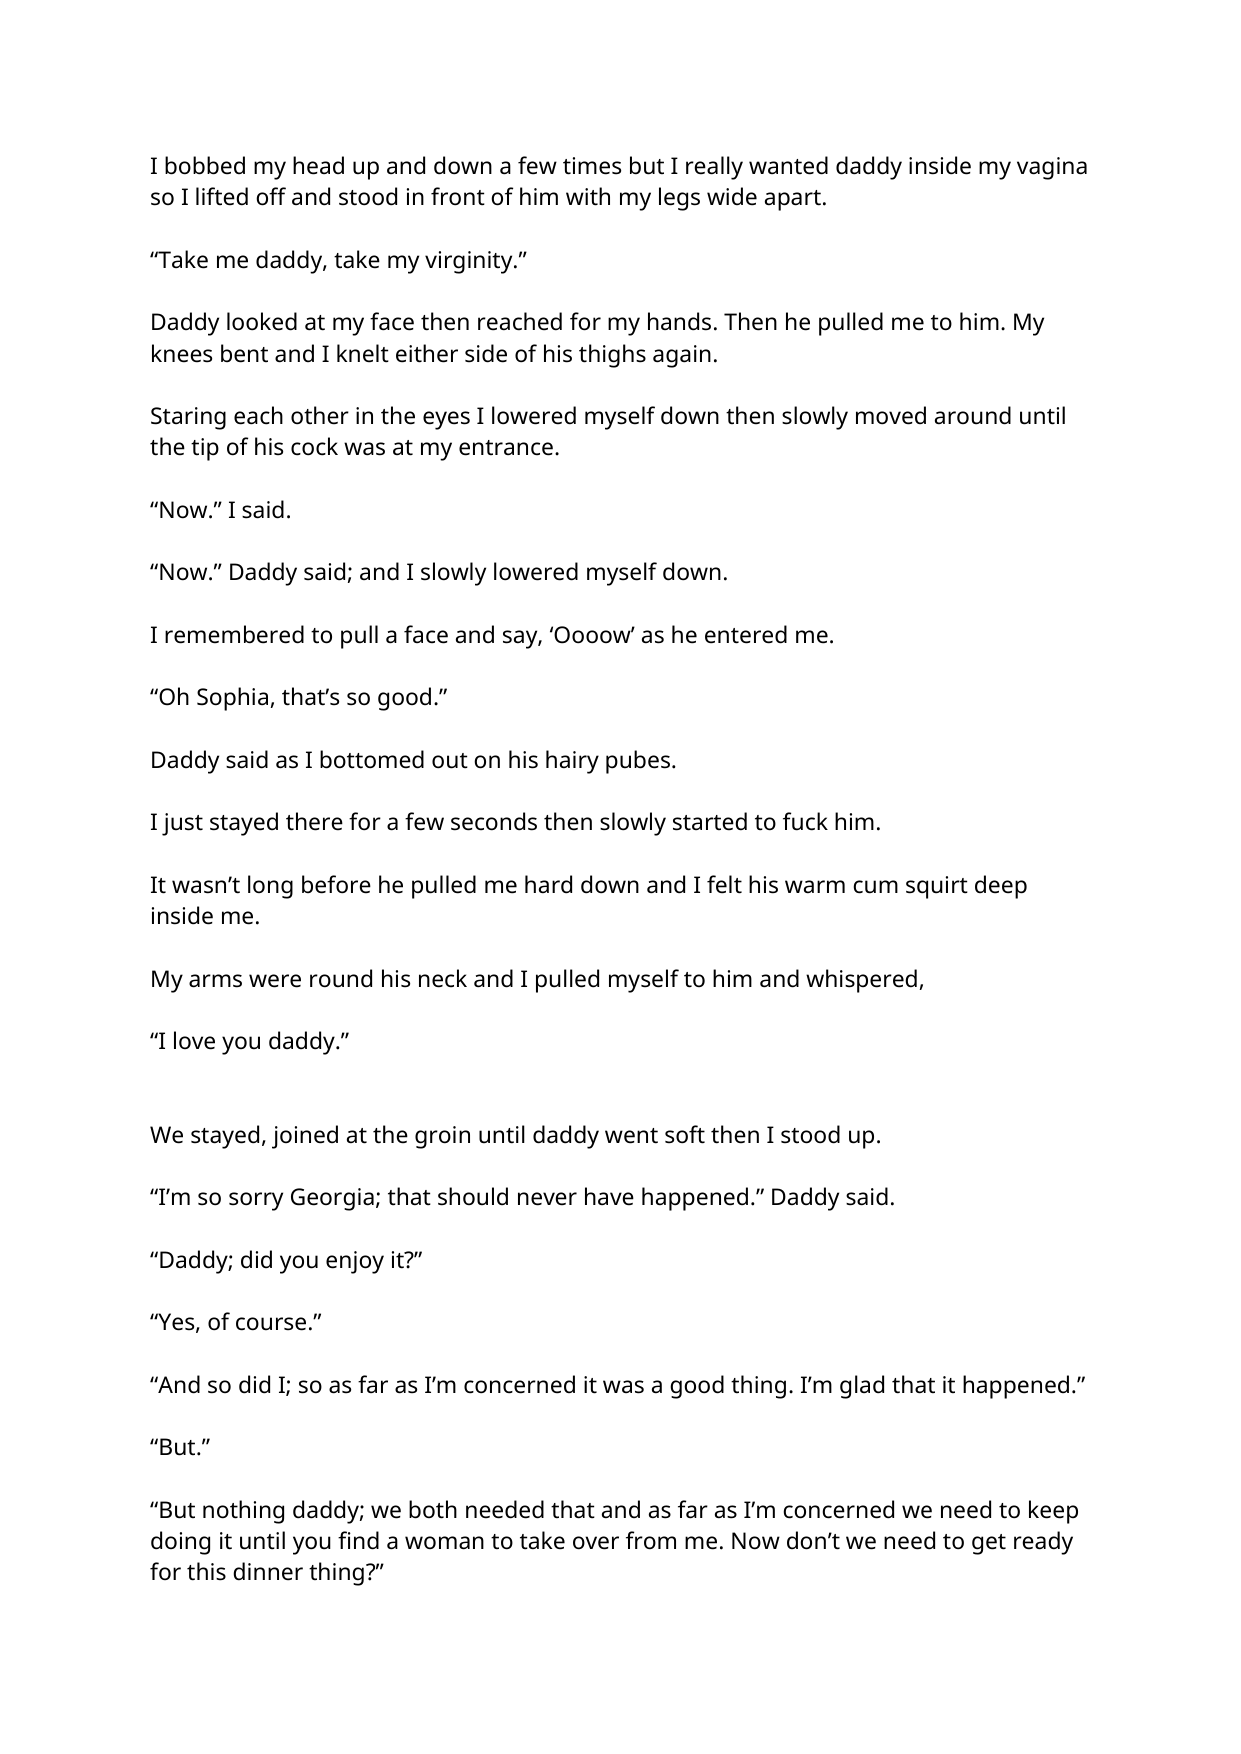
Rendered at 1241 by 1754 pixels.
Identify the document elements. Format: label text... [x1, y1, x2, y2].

text “Yes, of course.” [150, 1306, 1090, 1337]
text I bobbed my head up and down a few times but I really wanted daddy inside my vagina so I lifted off and stood in front of him with my legs wide apart. [150, 150, 1090, 212]
text Daddy said as I bottomed out on his hairy pubes. [150, 744, 1090, 775]
text My arms were round his neck and I pulled myself to him and whispered, [150, 962, 1090, 994]
text “I’m so sorry Georgia; that should never have happened.” Daddy said. [150, 1181, 1090, 1212]
text “I love you daddy.” [150, 1025, 1090, 1056]
text “Now.” I said. [150, 494, 1090, 525]
text I just stayed there for a few seconds then slowly started to fuck him. [150, 806, 1090, 837]
text We stayed, joined at the groin until daddy went soft then I stood up. [150, 1119, 1090, 1150]
text “But nothing daddy; we both needed that and as far as I’m concerned we need to keep doing it until you find a woman to take over from me. Now don’t we need to get ready for this dinner thing?” [150, 1494, 1090, 1587]
text “And so did I; so as far as I’m concerned it was a good thing. I’m glad that it happened.” [150, 1369, 1090, 1400]
text Staring each other in the eyes I lowered myself down then slowly moved around until the tip of his cock was at my entrance. [150, 400, 1090, 462]
text Daddy looked at my face then reached for my hands. Then he pulled me to him. My knees bent and I knelt either side of his thighs again. [150, 306, 1090, 369]
text “Oh Sophia, that’s so good.” [150, 681, 1090, 712]
text I remembered to pull a face and say, ‘Oooow’ as he entered me. [150, 619, 1090, 650]
text “Daddy; did you enjoy it?” [150, 1244, 1090, 1275]
text “Now.” Daddy said; and I slowly lowered myself down. [150, 556, 1090, 587]
text It wasn’t long before he pulled me hard down and I felt his warm cum squirt deep inside me. [150, 869, 1090, 931]
text “Take me daddy, take my virginity.” [150, 244, 1090, 275]
text “But.” [150, 1431, 1090, 1462]
